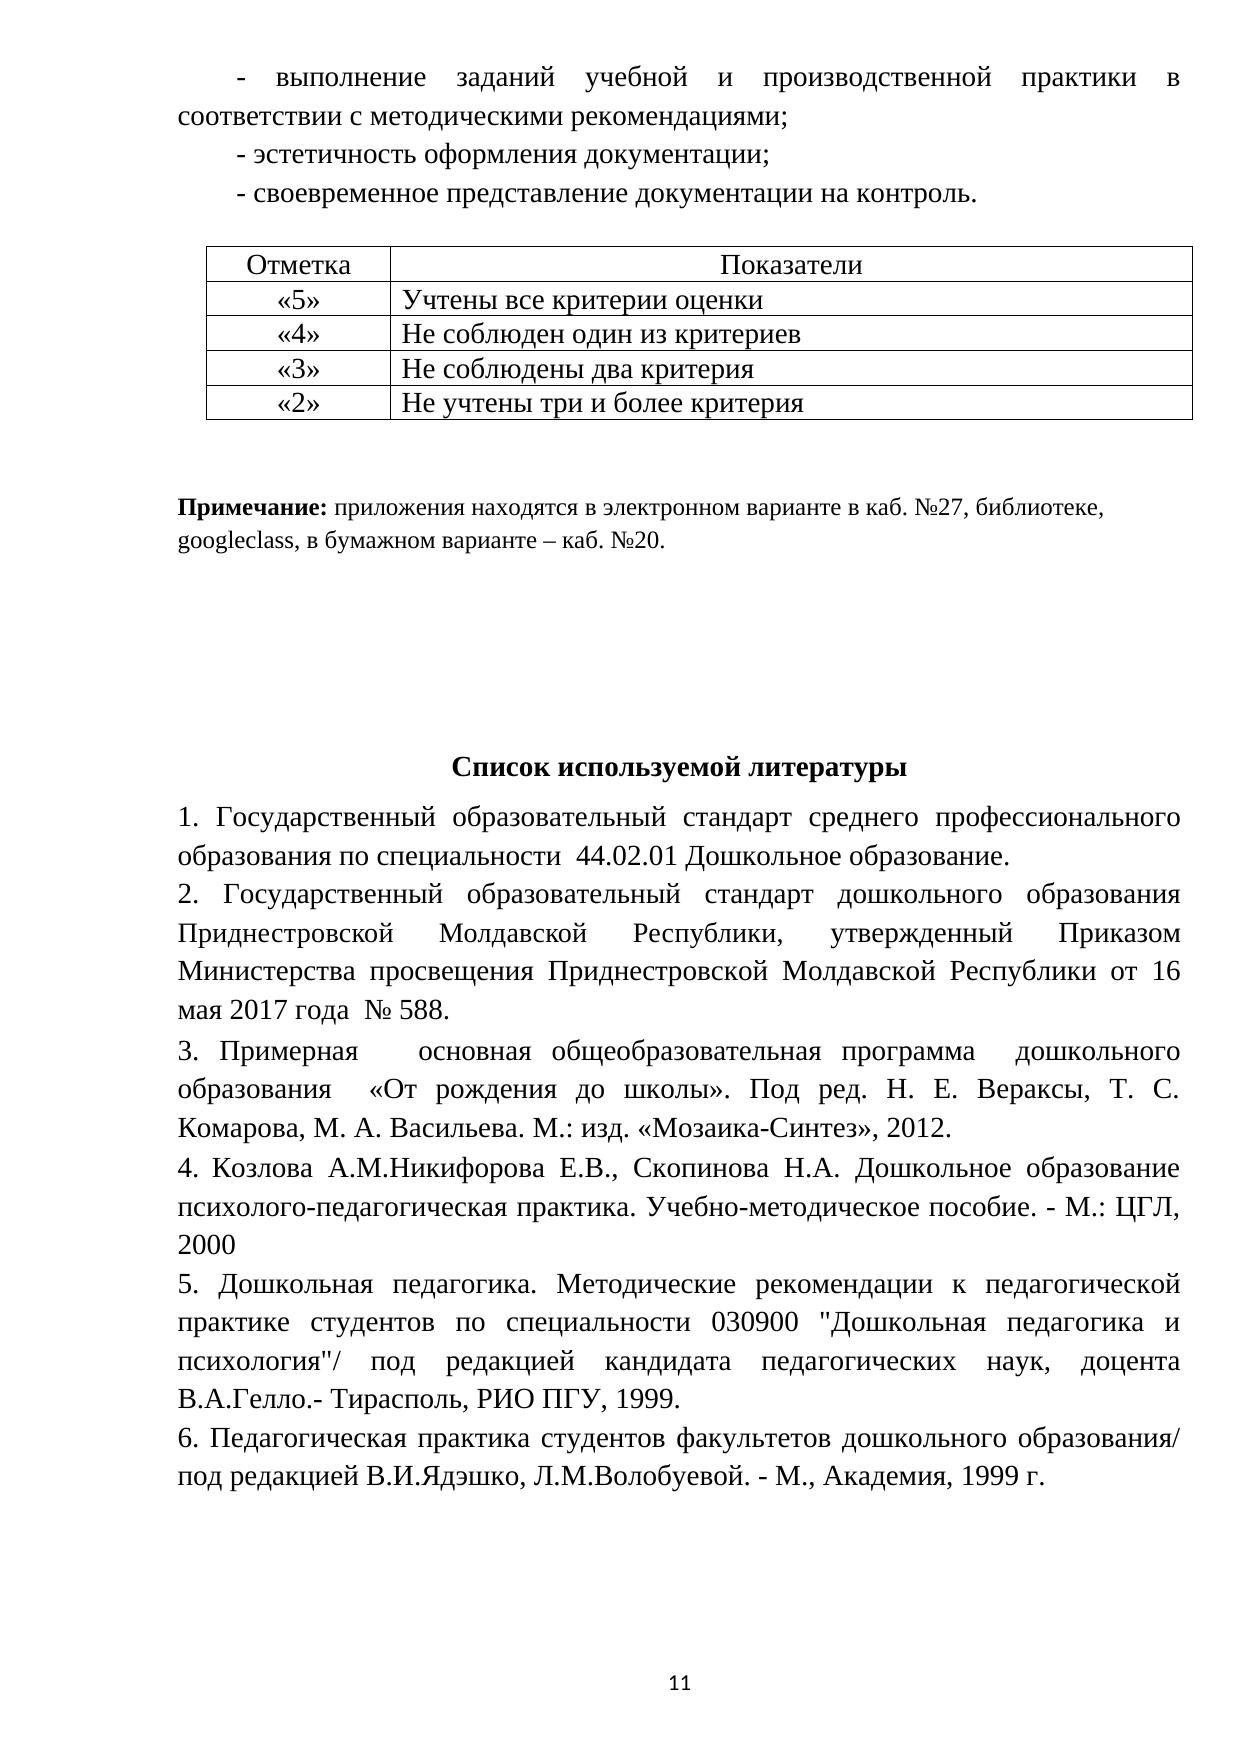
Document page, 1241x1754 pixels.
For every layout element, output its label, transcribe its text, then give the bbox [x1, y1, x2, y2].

text - выполнение заданий учебной и производственной практики в соответствии с методическими рекомендациями; [177, 59, 1181, 131]
table_cell «4» [207, 316, 390, 350]
table_cell «5» [207, 282, 390, 315]
text 3. Примерная основная общеобразовательная программа дошкольного образования «От рождения до школы». Под ред. Н. Е. Вераксы, Т. С. Комарова, М. А. Васильева. М.: изд. «Мозаика-Синтез», 2012. [177, 1033, 1181, 1143]
text 6. Педагогическая практика студентов факультетов дошкольного образования/ под редакцией В.И.Ядэшко, Л.М.Волобуевой. - М., Академия, 1999 г. [177, 1420, 1181, 1492]
text Список используемой литературы [177, 749, 1181, 783]
text 4. Козлова A.M.Никифорова Е.В., Скопинова Н.А. Дошкольное образование психолого-педагогическая практика. Учебно-методическое пособие. - М.: ЦГЛ, 2000 [177, 1150, 1181, 1261]
text 1. Государственный образовательный стандарт среднего профессионального образования по специальности 44.02.01 Дошкольное образование. [177, 799, 1181, 871]
table_cell Не соблюден один из критериев [391, 316, 1192, 350]
table_header Отметка [207, 247, 390, 281]
text 2. Государственный образовательный стандарт дошкольного образования Приднестровской Молдавской Республики, утвержденный Приказом Министерства просвещения Приднестровской Молдавской Республики от 16 мая 2017 года № 588. [177, 876, 1181, 1026]
table_cell Не соблюдены два критерия [391, 351, 1192, 384]
table_header Показатели [391, 247, 1192, 281]
text - эстетичность оформления документации; [177, 136, 1181, 170]
table_cell Не учтены три и более критерия [391, 386, 1192, 419]
text - своевременное представление документации на контроль. [177, 175, 1181, 208]
table_cell Учтены все критерии оценки [391, 282, 1192, 315]
table_cell «3» [207, 351, 390, 384]
table_cell «2» [207, 386, 390, 419]
text 5. Дошкольная педагогика. Методические рекомендации к педагогической практике студентов по специальности 030900 "Дошкольная педагогика и психология"/ под редакцией кандидата педагогических наук, доцента В.А.Гелло.- Тирасполь, РИО ПГУ, 1999. [177, 1266, 1181, 1415]
text Примечание: приложения находятся в электронном варианте в каб. №27, библиотеке, googleclass, в бумажном варианте – каб. №20. [177, 492, 1181, 553]
